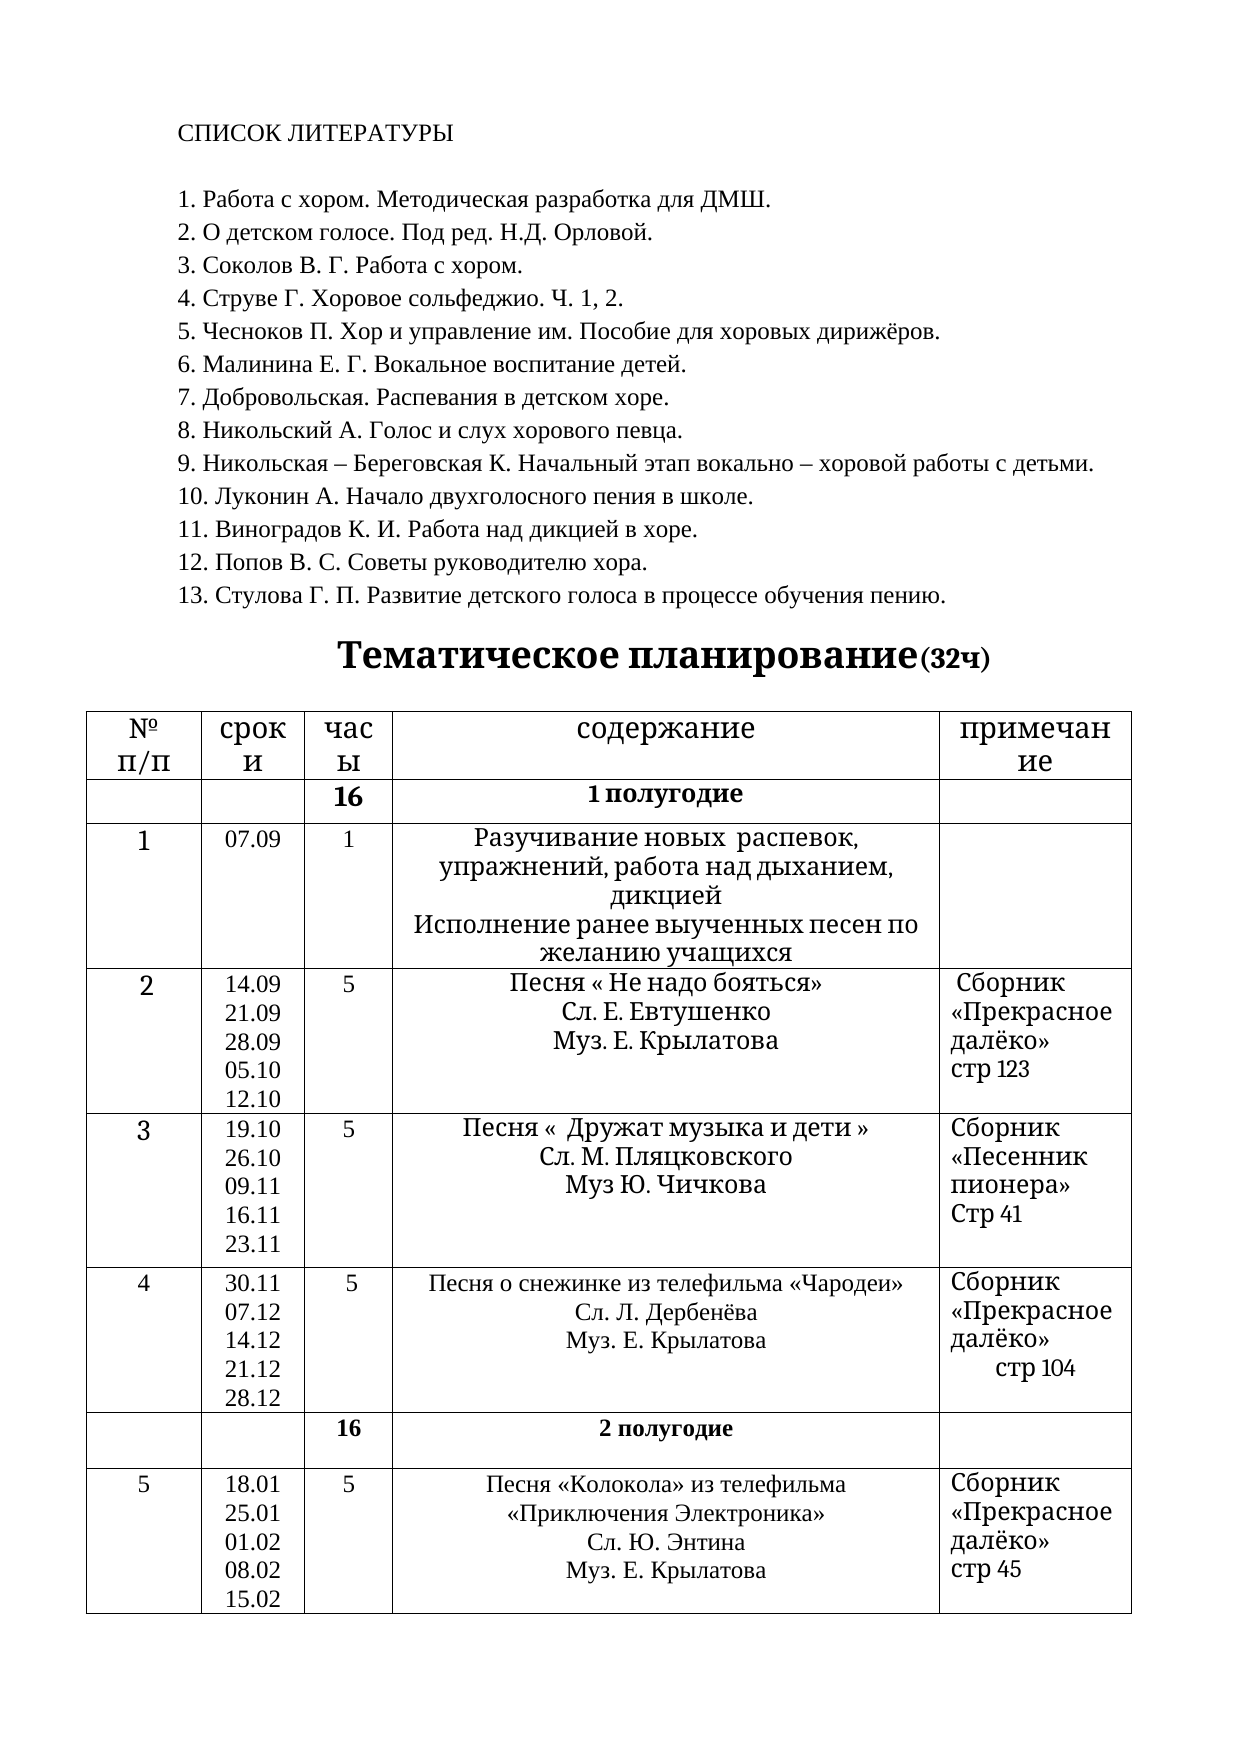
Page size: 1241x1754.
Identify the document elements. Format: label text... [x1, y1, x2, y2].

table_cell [202, 1469, 304, 1613]
table_cell [202, 1413, 304, 1468]
table_cell Песня « Не надо бояться» Сл. Е. Евтушенко Муз. Е. Крылатова [393, 969, 939, 1113]
text Тематическое планирование(32ч) [177, 634, 1152, 677]
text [177, 118, 1152, 609]
table_cell 4 [87, 1268, 201, 1412]
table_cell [940, 1469, 1131, 1613]
table_cell [87, 1413, 201, 1468]
table_cell 1 [305, 824, 392, 968]
table_cell [940, 1413, 1131, 1468]
table_cell 16 [305, 1413, 392, 1468]
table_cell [393, 1469, 939, 1613]
table_cell 16 [305, 780, 392, 823]
table_header примечание [940, 712, 1131, 779]
table_cell 2 полугодие [393, 1413, 939, 1468]
table_header сроки [202, 712, 304, 779]
table_cell Песня « Дружат музыка и дети » Сл. М. Пляцковского Муз Ю. Чичкова [393, 1114, 939, 1267]
table_cell 1 полугодие [393, 780, 939, 823]
table_cell 2 [87, 969, 201, 1113]
table_header часы [305, 712, 392, 779]
table_cell 5 [305, 1268, 392, 1412]
table_cell Песня о снежинке из телефильма «Чародеи» Сл. Л. Дербенёва Муз. Е. Крылатова [393, 1268, 939, 1412]
table_cell [87, 780, 201, 823]
table_cell 14.09 21.09 28.09 05.10 12.10 [202, 969, 304, 1113]
table_cell [940, 824, 1131, 968]
table_cell 19.10 26.10 09.11 16.11 23.11 [202, 1114, 304, 1267]
table_cell [940, 780, 1131, 823]
table_cell 5 [305, 1469, 392, 1613]
table_cell 5 [87, 1469, 201, 1613]
table_cell 1 [87, 824, 201, 968]
table_cell Сборник «Прекрасное далёко» стр 104 [940, 1268, 1131, 1412]
table_cell 5 [305, 969, 392, 1113]
table_cell Разучивание новых распевок, упражнений, работа над дыханием, дикцией Исполнение ранее выученных песен по желанию учащихся [393, 824, 939, 968]
table_cell 07.09 [202, 824, 304, 968]
table_cell 3 [87, 1114, 201, 1267]
table_cell [202, 780, 304, 823]
table_header содержание [393, 712, 939, 779]
table_cell 30.11 07.12 14.12 21.12 28.12 [202, 1268, 304, 1412]
table_cell Сборник «Прекрасное далёко» стр 123 [940, 969, 1131, 1113]
table_cell Сборник «Песенник пионера» Стр 41 [940, 1114, 1131, 1267]
table_header № п/п [87, 712, 201, 779]
table_cell 5 [305, 1114, 392, 1267]
